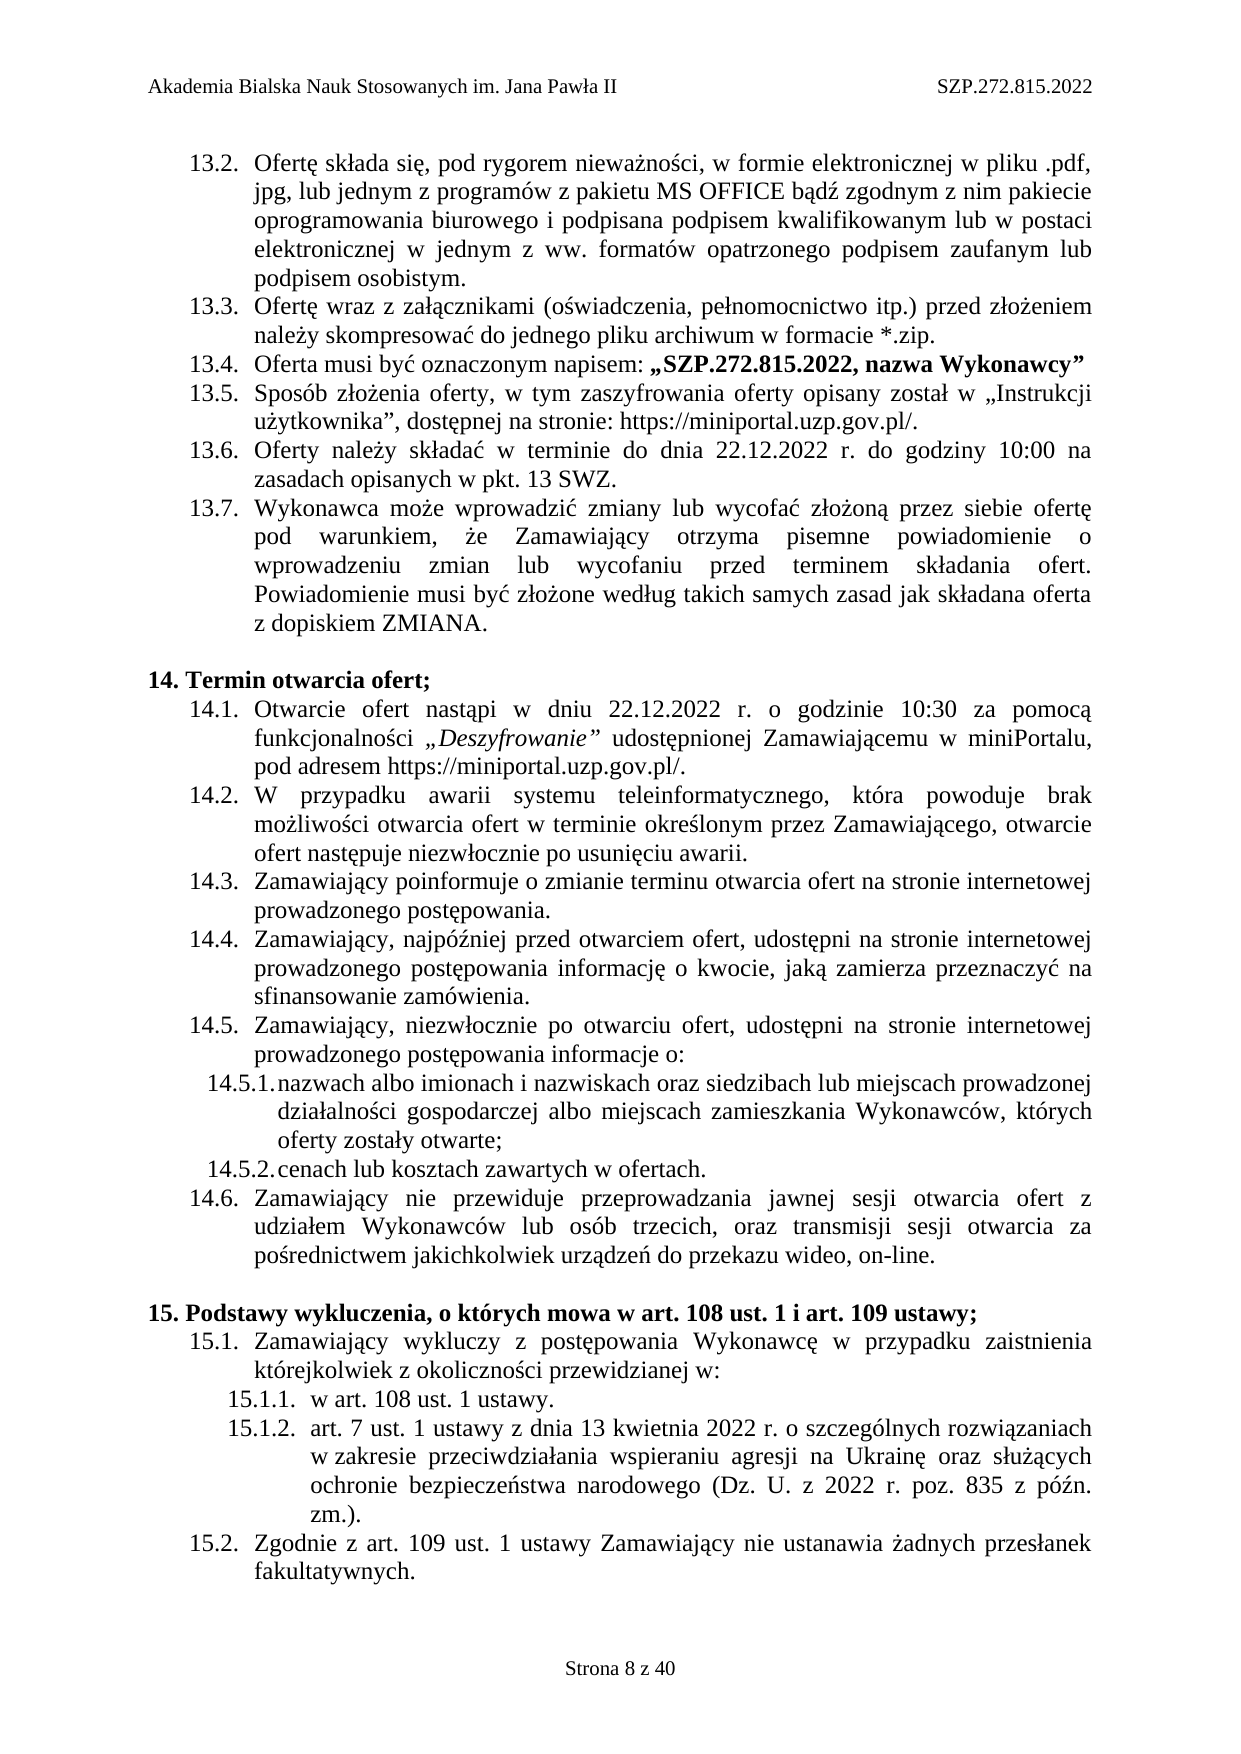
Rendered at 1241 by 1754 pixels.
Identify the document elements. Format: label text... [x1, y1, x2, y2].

list Oferty należy składać w terminie do dnia 22.12.2022 r. do godziny 10:00 na zasadach opisanych w pkt. 13 SWZ. [189, 435, 1093, 493]
list Zamawiający poinformuje o zmianie terminu otwarcia ofert na stronie internetowej prowadzonego postępowania. [189, 866, 1093, 924]
list Oferta musi być oznaczonym napisem: „SZP.272.815.2022, nazwa Wykonawcy” [189, 349, 1093, 378]
list Zamawiający, niezwłocznie po otwarciu ofert, udostępni na stronie internetowej prowadzonego postępowania informacje o: [189, 1010, 1093, 1068]
list nazwach albo imionach i nazwiskach oraz siedzibach lub miejscach prowadzonej działalności gospodarczej albo miejscach zamieszkania Wykonawców, których oferty zostały otwarte; [207, 1068, 1093, 1154]
list W przypadku awarii systemu teleinformatycznego, która powoduje brak możliwości otwarcia ofert w terminie określonym przez Zamawiającego, otwarcie ofert następuje niezwłocznie po usunięciu awarii. [189, 780, 1093, 866]
list Podstawy wykluczenia, o których mowa w art. 108 ust. 1 i art. 109 ustawy; [148, 1298, 1093, 1326]
list Wykonawca może wprowadzić zmiany lub wycofać złożoną przez siebie ofertę pod warunkiem, że Zamawiający otrzyma pisemne powiadomienie o wprowadzeniu zmian lub wycofaniu przed terminem składania ofert. Powiadomienie musi być złożone według takich samych zasad jak składana oferta z dopiskiem ZMIANA. [189, 493, 1093, 636]
list Sposób złożenia oferty, w tym zaszyfrowania oferty opisany został w „Instrukcji użytkownika”, dostępnej na stronie: https://miniportal.uzp.gov.pl/. [189, 378, 1093, 435]
list w art. 108 ust. 1 ustawy. [227, 1384, 1093, 1413]
list Zamawiający nie przewiduje przeprowadzania jawnej sesji otwarcia ofert z udziałem Wykonawców lub osób trzecich, oraz transmisji sesji otwarcia za pośrednictwem jakichkolwiek urządzeń do przekazu wideo, on-line. [189, 1183, 1093, 1269]
list Zamawiający, najpóźniej przed otwarciem ofert, udostępni na stronie internetowej prowadzonego postępowania informację o kwocie, jaką zamierza przeznaczyć na sfinansowanie zamówienia. [189, 924, 1093, 1010]
list Zgodnie z art. 109 ust. 1 ustawy Zamawiający nie ustanawia żadnych przesłanek fakultatywnych. [189, 1528, 1093, 1585]
list art. 7 ust. 1 ustawy z dnia 13 kwietnia 2022 r. o szczególnych rozwiązaniach w zakresie przeciwdziałania wspieraniu agresji na Ukrainę oraz służących ochronie bezpieczeństwa narodowego (Dz. U. z 2022 r. poz. 835 z późn. zm.). [227, 1413, 1093, 1528]
list Termin otwarcia ofert; [148, 665, 1093, 694]
list Zamawiający wykluczy z postępowania Wykonawcę w przypadku zaistnienia którejkolwiek z okoliczności przewidzianej w: [189, 1326, 1093, 1384]
list Ofertę wraz z załącznikami (oświadczenia, pełnomocnictwo itp.) przed złożeniem należy skompresować do jednego pliku archiwum w formacie *.zip. [189, 291, 1093, 349]
list Otwarcie ofert nastąpi w dniu 22.12.2022 r. o godzinie 10:30 za pomocą funkcjonalności „Deszyfrowanie” udostępnionej Zamawiającemu w miniPortalu, pod adresem https://miniportal.uzp.gov.pl/. [189, 694, 1093, 780]
list Ofertę składa się, pod rygorem nieważności, w formie elektronicznej w pliku .pdf, jpg, lub jednym z programów z pakietu MS OFFICE bądź zgodnym z nim pakiecie oprogramowania biurowego i podpisana podpisem kwalifikowanym lub w postaci elektronicznej w jednym z ww. formatów opatrzonego podpisem zaufanym lub podpisem osobistym. [189, 148, 1093, 291]
list cenach lub kosztach zawartych w ofertach. [207, 1154, 1093, 1183]
